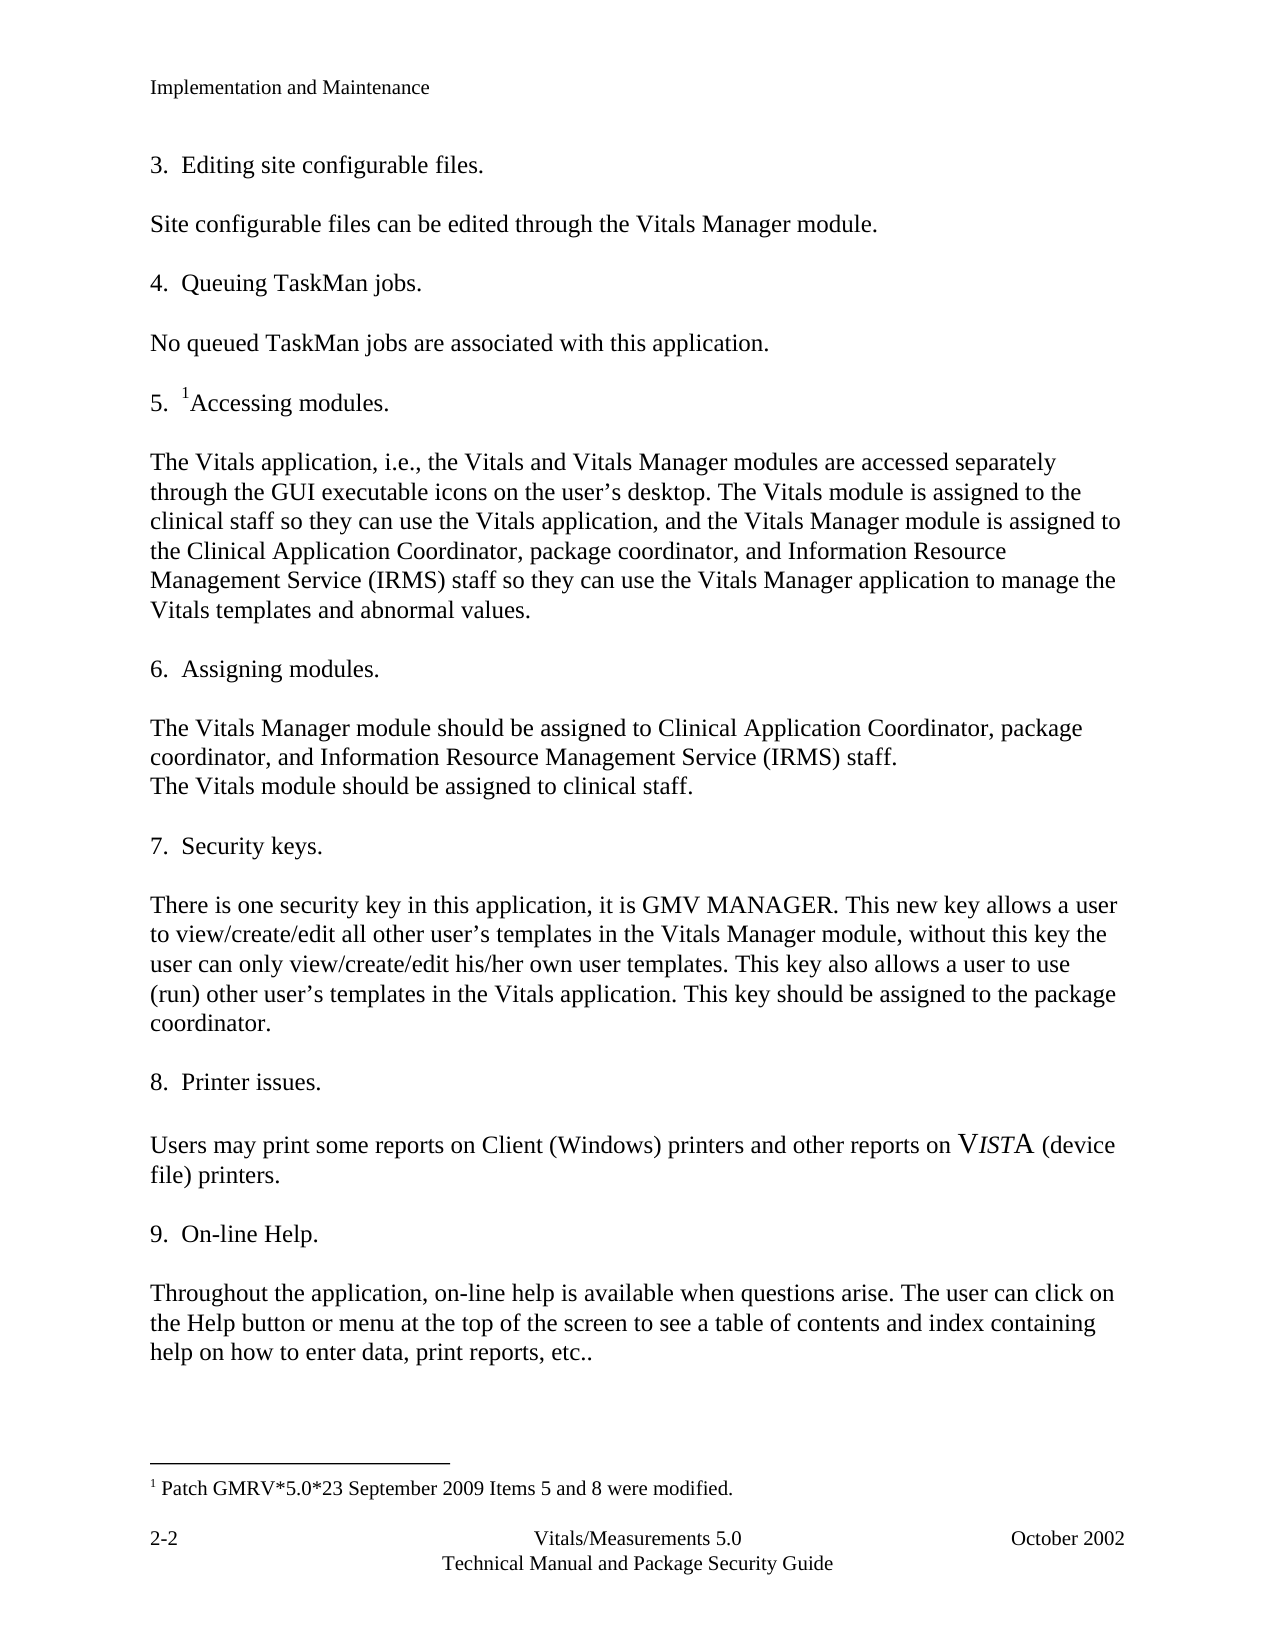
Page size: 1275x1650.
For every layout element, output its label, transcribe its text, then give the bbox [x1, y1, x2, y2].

text There is one security key in this application, it is GMV MANAGER. This new key allows a user to view/create/edit all other user’s templates in the Vitals Manager module, without this key the user can only view/create/edit his/her own user templates. This key also allows a user to use (run) other user’s templates in the Vitals application. This key should be assigned to the package coordinator. [150, 890, 1121, 1037]
text The Vitals module should be assigned to clinical staff. [150, 772, 1194, 801]
list Assigning modules. [150, 654, 1194, 682]
text Site configurable files can be edited through the Vitals Manager module. [150, 209, 1194, 238]
text The Vitals Manager module should be assigned to Clinical Application Coordinator, package coordinator, and Information Resource Management Service (IRMS) staff. [150, 713, 1194, 771]
list Editing site configurable files. [150, 150, 1194, 179]
text No queued TaskMan jobs are associated with this application. [150, 328, 1194, 356]
text Throughout the application, on-line help is available when questions arise. The user can click on the Help button or menu at the top of the screen to see a table of contents and index containing help on how to enter data, print reports, etc.. [150, 1278, 1126, 1366]
text The Vitals application, i.e., the Vitals and Vitals Manager modules are accessed separately [150, 447, 1194, 476]
text Implementation and Maintenance [150, 75, 1194, 99]
list Security keys. [150, 831, 1194, 859]
list On-line Help. [150, 1219, 1194, 1248]
list Printer issues. [150, 1067, 1194, 1096]
text through the GUI executable icons on the user’s desktop. The Vitals module is assigned to the clinical staff so they can use the Vitals application, and the Vitals Manager module is assigned to the Clinical Application Coordinator, package coordinator, and Information Resource Management Service (IRMS) staff so they can use the Vitals Manager application to manage the Vitals templates and abnormal values. [150, 477, 1126, 624]
list Queuing TaskMan jobs. [150, 268, 1194, 297]
text Users may print some reports on Client (Windows) printers and other reports on VISTA (device file) printers. [150, 1126, 1126, 1189]
list 1Accessing modules. [150, 383, 1194, 417]
